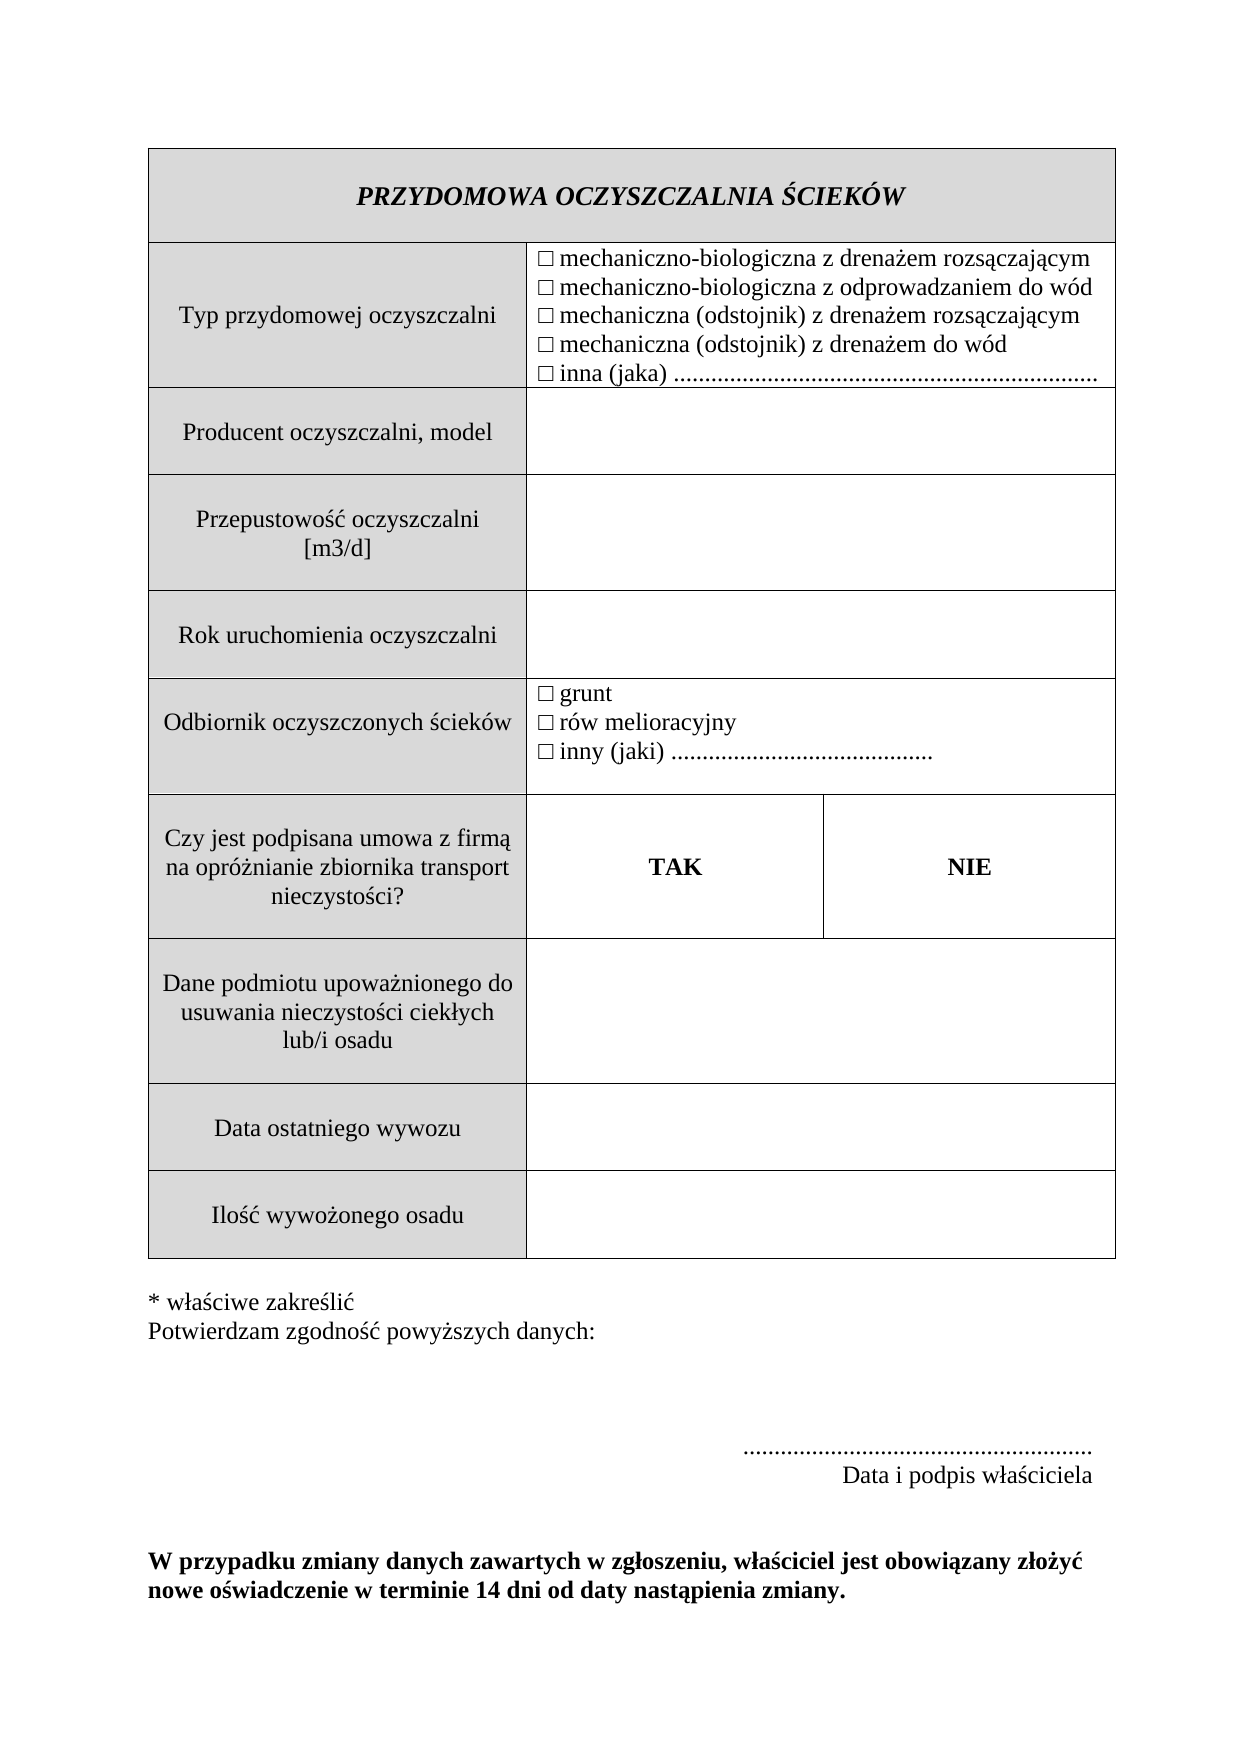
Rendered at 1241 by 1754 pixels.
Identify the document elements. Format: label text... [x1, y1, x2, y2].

table_cell Odbiornik oczyszczonych ścieków [149, 679, 526, 793]
text ........................................................ Data i podpis właściciela [148, 1431, 1093, 1546]
table_cell □ grunt □ rów melioracyjny □ inny (jaki) .......................................... [527, 679, 1115, 793]
table_cell [527, 475, 1115, 590]
table_cell Data ostatniego wywozu [149, 1084, 526, 1170]
table_cell □ mechaniczno-biologiczna z drenażem rozsączającym □ mechaniczno-biologiczna z odprowadzaniem do wód □ mechaniczna (odstojnik) z drenażem rozsączającym □ mechaniczna (odstojnik) z drenażem do wód □ inna (jaka) .................................................................... [527, 243, 1115, 387]
text W przypadku zmiany danych zawartych w zgłoszeniu, właściciel jest obowiązany złożyć nowe oświadczenie w terminie 14 dni od daty nastąpienia zmiany. [148, 1546, 1093, 1604]
table_cell [527, 591, 1115, 677]
table_cell NIE [824, 795, 1115, 938]
table_cell Dane podmiotu upoważnionego do usuwania nieczystości ciekłych lub/i osadu [149, 939, 526, 1083]
table_cell [527, 1084, 1115, 1170]
table_cell PRZYDOMOWA OCZYSZCZALNIA ŚCIEKÓW [149, 149, 1115, 242]
table_cell [527, 1171, 1115, 1258]
table_cell Producent oczyszczalni, model [149, 388, 526, 474]
text * właściwe zakreślić Potwierdzam zgodność powyższych danych: [148, 1259, 1093, 1374]
table_cell TAK [527, 795, 823, 938]
table_cell [527, 388, 1115, 474]
table_cell Rok uruchomienia oczyszczalni [149, 591, 526, 677]
table_cell Ilość wywożonego osadu [149, 1171, 526, 1258]
table_cell Typ przydomowej oczyszczalni [149, 243, 526, 387]
table_cell Przepustowość oczyszczalni [m3/d] [149, 475, 526, 590]
table_cell Czy jest podpisana umowa z firmą na opróżnianie zbiornika transport nieczystości? [149, 795, 526, 938]
table_cell [527, 939, 1115, 1083]
